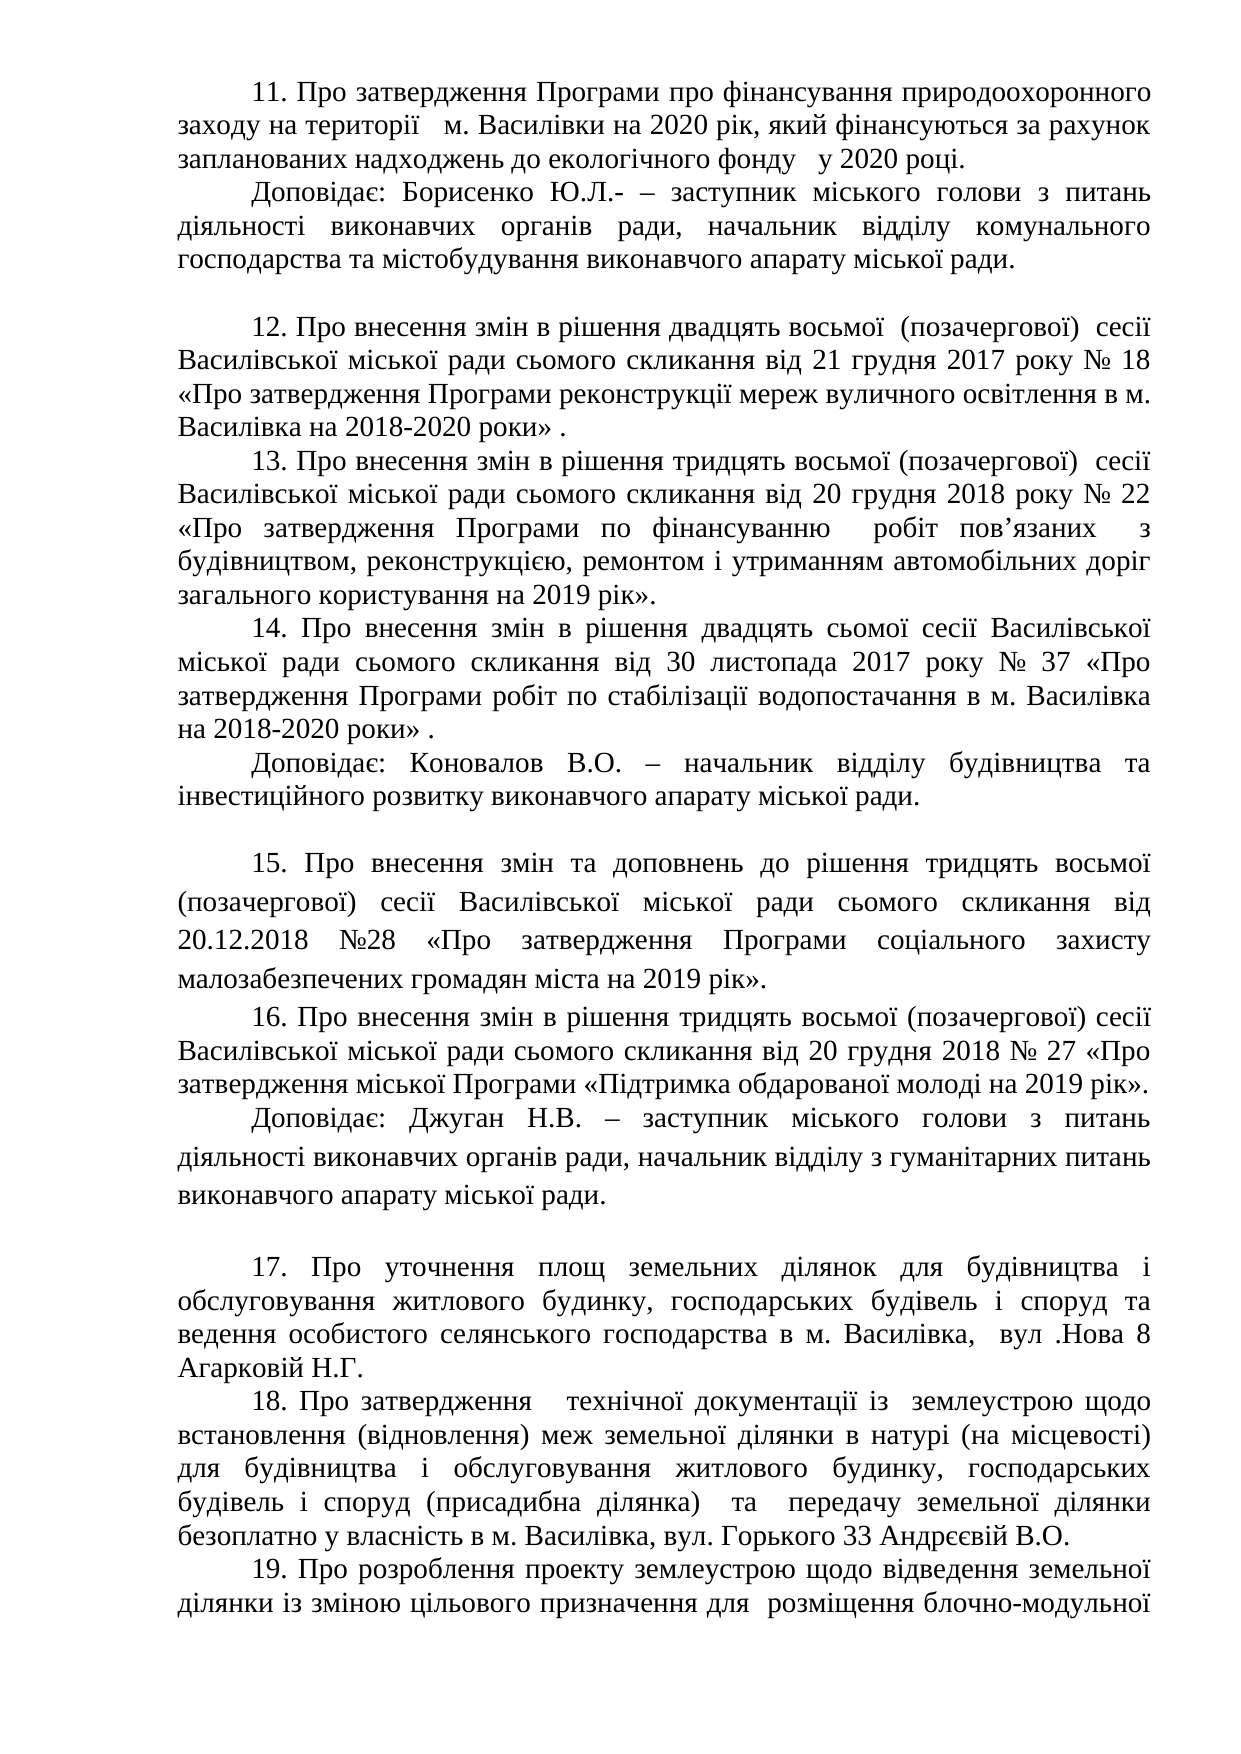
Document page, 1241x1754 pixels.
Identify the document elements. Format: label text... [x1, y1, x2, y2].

text 17. Про уточнення площ земельних ділянок для будівництва і обслуговування житлового будинку, господарських будівель і споруд та ведення особистого селянського господарства в м. Василівка, вул .Нова 8 Агарковій Н.Г. [177, 1249, 1152, 1383]
text Доповідає: Коновалов В.О. – начальник відділу будівництва та інвестиційного розвитку виконавчого апарату міської ради. [177, 745, 1152, 812]
text Доповідає: Борисенко Ю.Л.- – заступник міського голови з питань діяльності виконавчих органів ради, начальник відділу комунального господарства та містобудування виконавчого апарату міської ради. [177, 174, 1152, 275]
text 12. Про внесення змін в рішення двадцять восьмої (позачергової) сесії Василівської міської ради сьомого скликання від 21 грудня 2017 року № 18 «Про затвердження Програми реконструкції мереж вуличного освітлення в м. Василівка на 2018-2020 роки» . [177, 309, 1152, 443]
text 16. Про внесення змін в рішення тридцять восьмої (позачергової) сесії Василівської міської ради сьомого скликання від 20 грудня 2018 № 27 «Про затвердження міської Програми «Підтримка обдарованої молоді на 2019 рік». [177, 999, 1152, 1100]
text Доповідає: Джуган Н.В. – заступник міського голови з питань діяльності виконавчих органів ради, начальник відділу з гуманітарних питань виконавчого апарату міської ради. [177, 1100, 1152, 1211]
text 15. Про внесення змін та доповнень до рішення тридцять восьмої (позачергової) сесії Василівської міської ради сьомого скликання від 20.12.2018 №28 «Про затвердження Програми соціального захисту малозабезпечених громадян міста на 2019 рік». [177, 845, 1152, 994]
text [177, 1551, 1152, 1618]
text 18. Про затвердження технічної документації із землеустрою щодо встановлення (відновлення) меж земельної ділянки в натурі (на місцевості) для будівництва і обслуговування житлового будинку, господарських будівель і споруд (присадибна ділянка) та передачу земельної ділянки безоплатно у власність в м. Василівка, вул. Горького 33 Андрєєвій В.О. [177, 1383, 1152, 1551]
text 13. Про внесення змін в рішення тридцять восьмої (позачергової) сесії Василівської міської ради сьомого скликання від 20 грудня 2018 року № 22 «Про затвердження Програми по фінансуванню робіт пов’язаних з будівництвом, реконструкцією, ремонтом і утриманням автомобільних доріг загального користування на 2019 рік». [177, 443, 1152, 611]
text 14. Про внесення змін в рішення двадцять сьомої сесії Василівської міської ради сьомого скликання від 30 листопада 2017 року № 37 «Про затвердження Програми робіт по стабілізації водопостачання в м. Василівка на 2018-2020 роки» . [177, 611, 1152, 745]
text 11. Про затвердження Програми про фінансування природоохоронного заходу на території м. Василівки на 2020 рік, який фінансуються за рахунок запланованих надходжень до екологічного фонду у 2020 році. [177, 74, 1152, 174]
